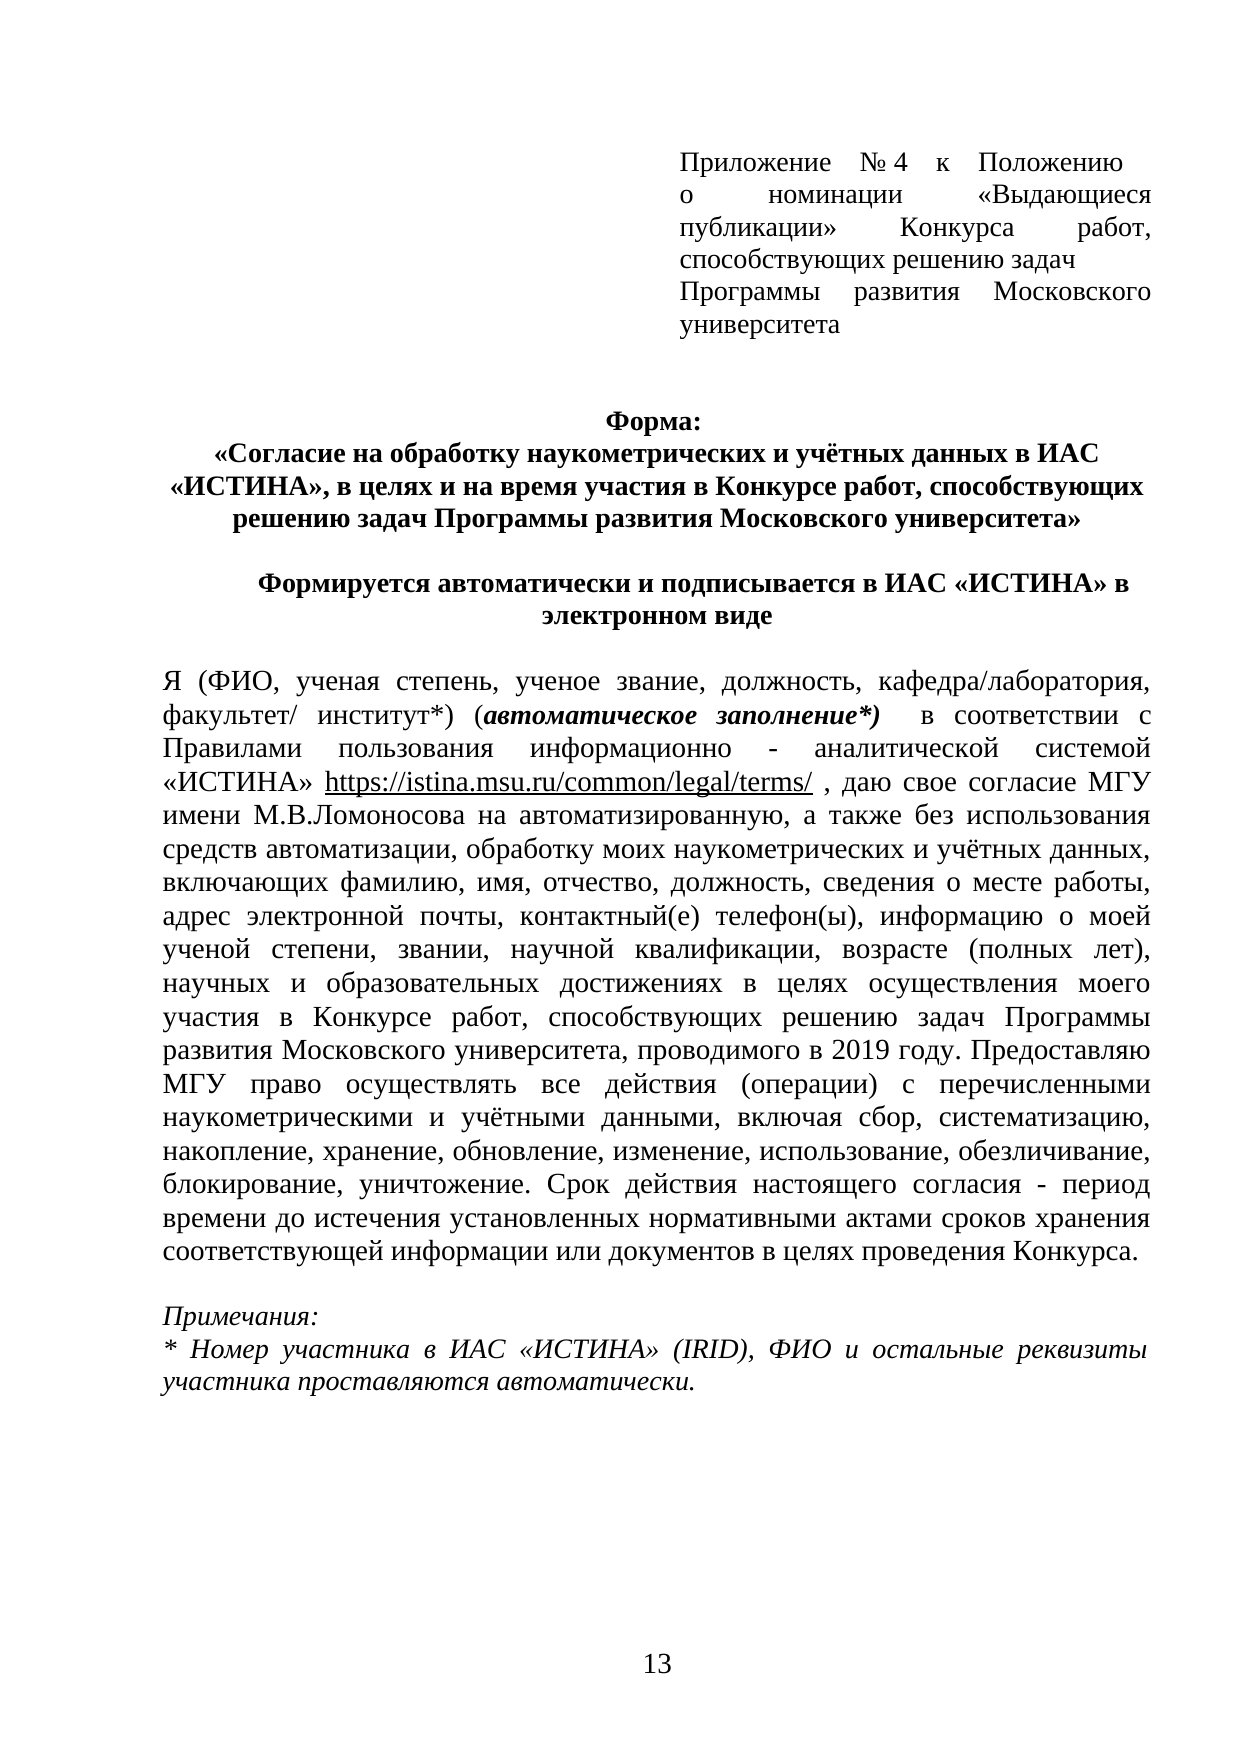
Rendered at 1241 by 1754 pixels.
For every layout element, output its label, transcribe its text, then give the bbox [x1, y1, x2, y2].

text Я (ФИО, ученая степень, ученое звание, должность, кафедра/лаборатория, факультет/ институт*) (автоматическое заполнение*) в соответствии с Правилами пользования информационно - аналитической системой «ИСТИНА» https://istina.msu.ru/common/legal/terms/ , даю свое согласие МГУ имени М.В.Ломоносова на автоматизированную, а также без использования средств автоматизации, обработку моих наукометрических и учётных данных, включающих фамилию, имя, отчество, должность, сведения о месте работы, адрес электронной почты, контактный(е) телефон(ы), информацию о моей ученой степени, звании, научной квалификации, возрасте (полных лет), научных и образовательных достижениях в целях осуществления моего участия в Конкурсе работ, способствующих решению задач Программы развития Московского университета, проводимого в 2019 году. Предоставляю МГУ право осуществлять все действия (операции) с перечисленными наукометрическими и учётными данными, включая сбор, систематизацию, накопление, хранение, обновление, изменение, использование, обезличивание, блокирование, уничтожение. Срок действия настоящего согласия - период времени до истечения установленных нормативными актами сроков хранения соответствующей информации или документов в целях проведения Конкурса. [162, 663, 1152, 1267]
text Примечания: [162, 1299, 1152, 1332]
text Программы развития Московского университета [679, 274, 1152, 339]
text Форма: «Согласие на обработку наукометрических и учётных данных в ИАС «ИСТИНА», в целях и на время участия в Конкурсе работ, способствующих решению задач Программы развития Московского университета» [162, 404, 1152, 534]
text * Номер участника в ИАС «ИСТИНА» (IRID), ФИО и остальные реквизиты участника проставляются автоматически. [162, 1332, 1152, 1397]
text Формируется автоматически и подписывается в ИАС «ИСТИНА» в электронном виде [162, 566, 1152, 631]
text Приложение № 4 к Положению о номинации «Выдающиеся публикации» Конкурса работ, способствующих решению задач [679, 145, 1152, 274]
